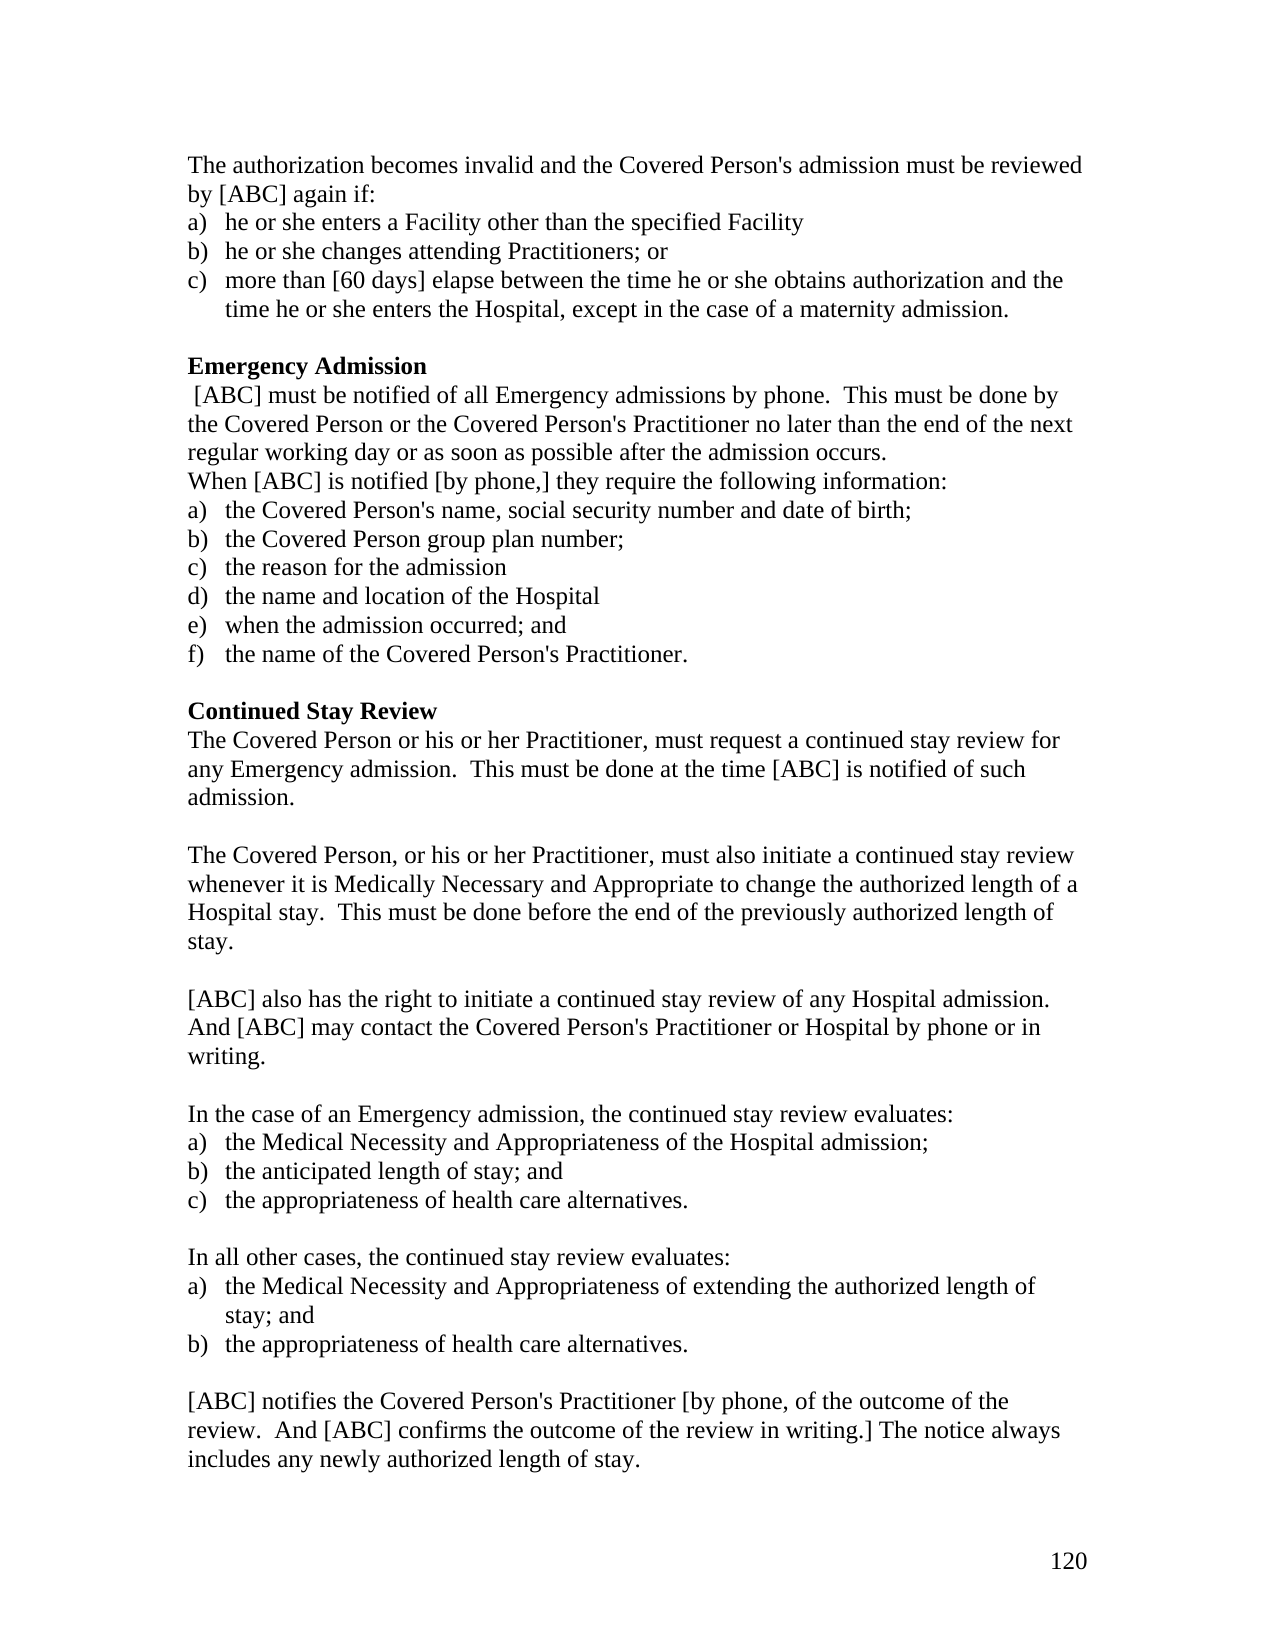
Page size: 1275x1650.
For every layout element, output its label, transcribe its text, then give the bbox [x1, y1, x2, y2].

list the anticipated length of stay; and [187, 1156, 1087, 1185]
text The authorization becomes invalid and the Covered Person's admission must be reviewed by [ABC] again if: [187, 150, 1087, 207]
text [ABC] also has the right to initiate a continued stay review of any Hospital admission. And [ABC] may contact the Covered Person's Practitioner or Hospital by phone or in writing. [187, 984, 1087, 1070]
text The Covered Person, or his or her Practitioner, must also initiate a continued stay review whenever it is Medically Necessary and Appropriate to change the authorized length of a Hospital stay. This must be done before the end of the previously authorized length of stay. [187, 840, 1087, 955]
list the Medical Necessity and Appropriateness of extending the authorized length of stay; and [187, 1271, 1087, 1329]
list the reason for the admission [187, 552, 1087, 581]
text In the case of an Emergency admission, the continued stay review evaluates: [187, 1099, 1087, 1127]
list the Covered Person group plan number; [187, 524, 1087, 552]
list he or she enters a Facility other than the specified Facility [187, 207, 1087, 236]
text [ABC] must be notified of all Emergency admissions by phone. This must be done by the Covered Person or the Covered Person's Practitioner no later than the end of the next regular working day or as soon as possible after the admission occurs. [187, 380, 1087, 466]
text When [ABC] is notified [by phone,] they require the following information: [187, 466, 1087, 495]
list the Medical Necessity and Appropriateness of the Hospital admission; [187, 1127, 1087, 1156]
text Emergency Admission [187, 351, 1087, 380]
list the name of the Covered Person's Practitioner. [187, 639, 1087, 667]
list the Covered Person's name, social security number and date of birth; [187, 495, 1087, 524]
list the name and location of the Hospital [187, 581, 1087, 610]
list when the admission occurred; and [187, 610, 1087, 639]
list he or she changes attending Practitioners; or [187, 236, 1087, 265]
text The Covered Person or his or her Practitioner, must request a continued stay review for any Emergency admission. This must be done at the time [ABC] is notified of such admission. [187, 725, 1087, 811]
text Continued Stay Review [187, 696, 1087, 725]
list the appropriateness of health care alternatives. [187, 1185, 1087, 1214]
list more than [60 days] elapse between the time he or she obtains authorization and the time he or she enters the Hospital, except in the case of a maternity admission. [187, 265, 1087, 322]
list the appropriateness of health care alternatives. [187, 1329, 1087, 1357]
text In all other cases, the continued stay review evaluates: [187, 1242, 1087, 1271]
text [ABC] notifies the Covered Person's Practitioner [by phone, of the outcome of the review. And [ABC] confirms the outcome of the review in writing.] The notice always includes any newly authorized length of stay. [187, 1386, 1087, 1472]
